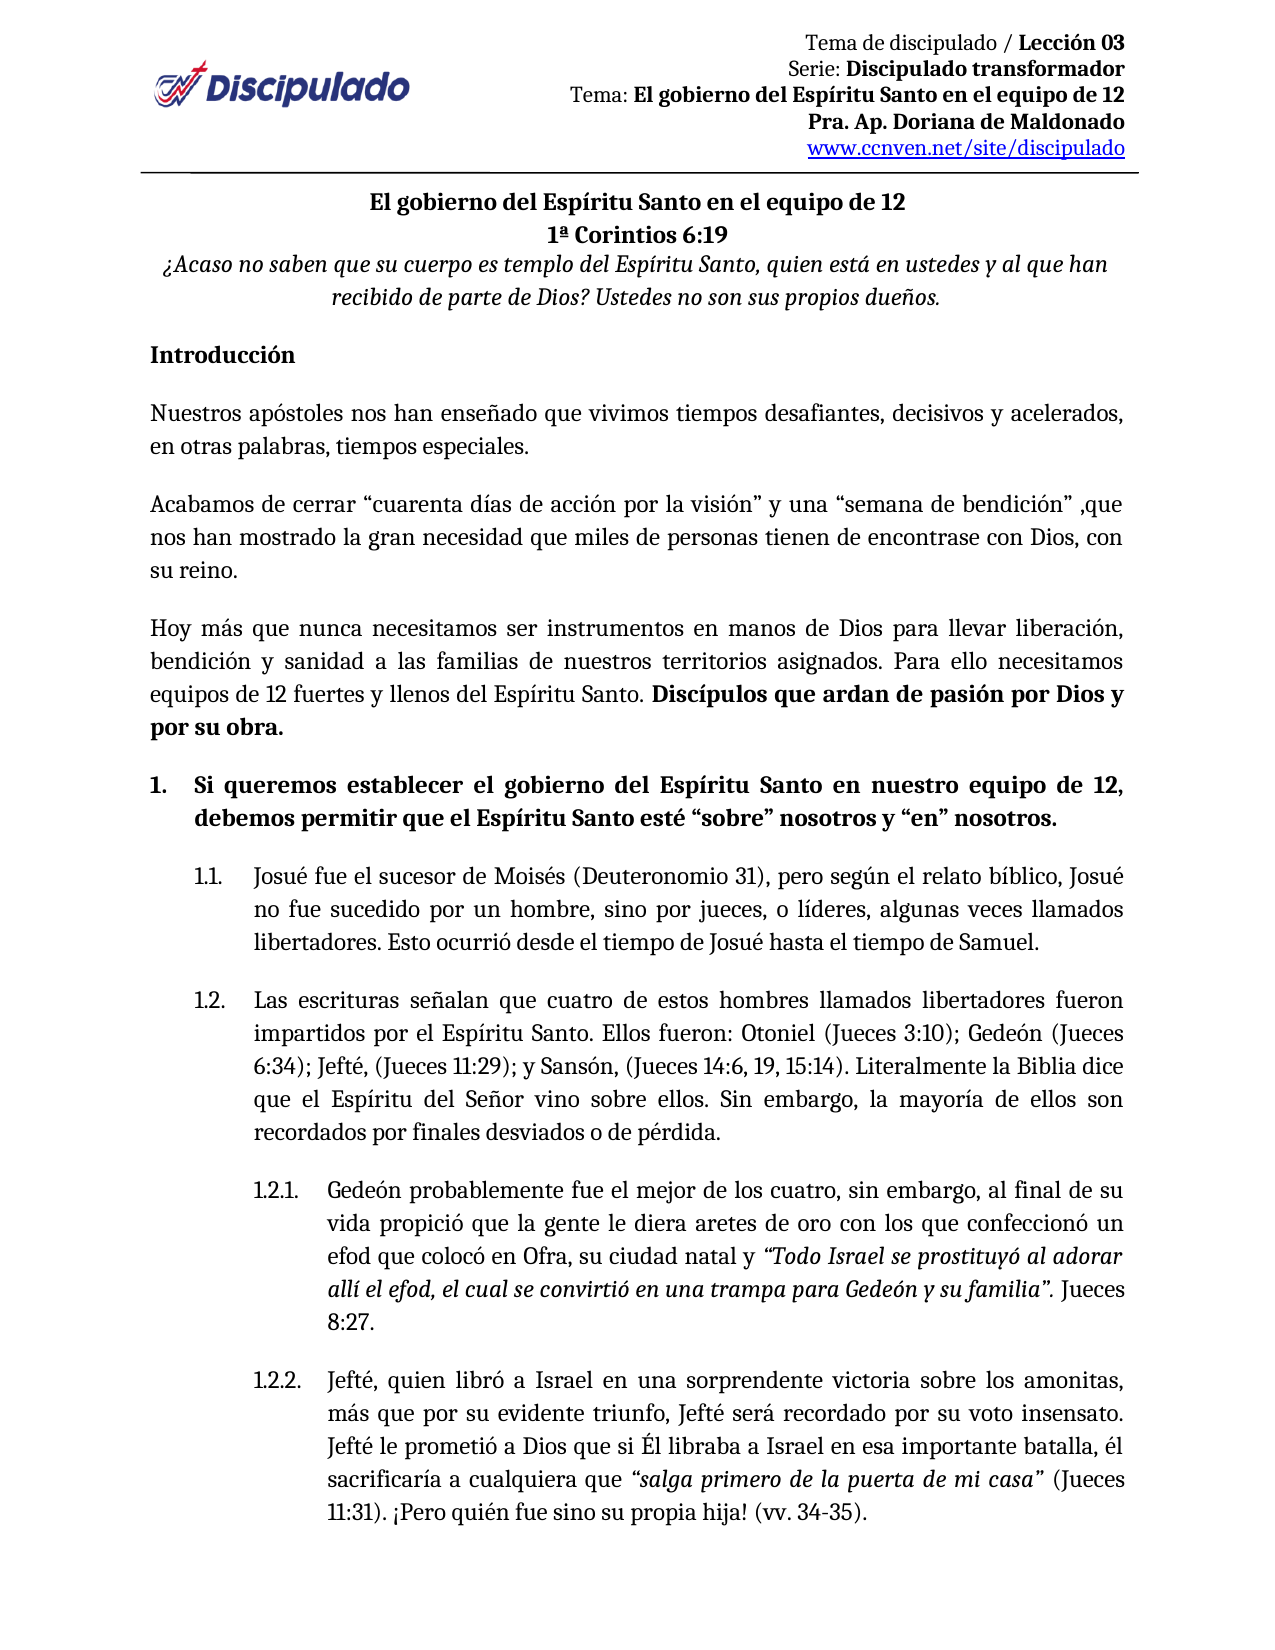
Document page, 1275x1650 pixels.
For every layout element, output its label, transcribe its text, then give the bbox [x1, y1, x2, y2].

list Si queremos establecer el gobierno del Espíritu Santo en nuestro equipo de 12, debemos permitir que el Espíritu Santo esté “sobre” nosotros y “en” nosotros. [150, 771, 1125, 832]
text Nuestros apóstoles nos han enseñado que vivimos tiempos desafiantes, decisivos y acelerados, en otras palabras, tiempos especiales. [150, 398, 1125, 460]
text ¿Acaso no saben que su cuerpo es templo del Espíritu Santo, quien está en ustedes y al que han recibido de parte de Dios? Ustedes no son sus propios dueños. [150, 249, 1125, 311]
list Josué fue el sucesor de Moisés (Deuteronomio 31), pero según el relato bíblico, Josué no fue sucedido por un hombre, sino por jueces, o líderes, algunas veces llamados libertadores. Esto ocurrió desde el tiempo de Josué hasta el tiempo de Samuel. [194, 862, 1125, 957]
text 1ª Corintios 6:19 [150, 221, 1125, 249]
text Hoy más que nunca necesitamos ser instrumentos en manos de Dios para llevar liberación, bendición y sanidad a las familias de nuestros territorios asignados. Para ello necesitamos equipos de 12 fuertes y llenos del Espíritu Santo. Discípulos que ardan de pasión por Dios y por su obra. [150, 614, 1125, 741]
picture [150, 37, 418, 136]
text Introducción [150, 341, 1125, 369]
text El gobierno del Espíritu Santo en el equipo de 12 [150, 188, 1125, 216]
list Gedeón probablemente fue el mejor de los cuatro, sin embargo, al final de su vida propició que la gente le diera aretes de oro con los que confeccionó un efod que colocó en Ofra, su ciudad natal y “Todo Israel se prostituyó al adorar allí el efod, el cual se convirtió en una trampa para Gedeón y su familia”. Jueces 8:27. [253, 1176, 1125, 1337]
list Las escrituras señalan que cuatro de estos hombres llamados libertadores fueron impartidos por el Espíritu Santo. Ellos fueron: Otoniel (Jueces 3:10); Gedeón (Jueces 6:34); Jefté, (Jueces 11:29); y Sansón, (Jueces 14:6, 19, 15:14). Literalmente la Biblia dice que el Espíritu del Señor vino sobre ellos. Sin embargo, la mayoría de ellos son recordados por finales desviados o de pérdida. [194, 986, 1125, 1147]
text Acabamos de cerrar “cuarenta días de acción por la visión” y una “semana de bendición” ,que nos han mostrado la gran necesidad que miles de personas tienen de encontrase con Dios, con su reino. [150, 489, 1125, 584]
list Jefté, quien libró a Israel en una sorprendente victoria sobre los amonitas, más que por su evidente triunfo, Jefté será recordado por su voto insensato. Jefté le prometió a Dios que si Él libraba a Israel en esa importante batalla, él sacrificaría a cualquiera que “salga primero de la puerta de mi casa” (Jueces 11:31). ¡Pero quién fue sino su propia hija! (vv. 34-35). [253, 1366, 1125, 1527]
